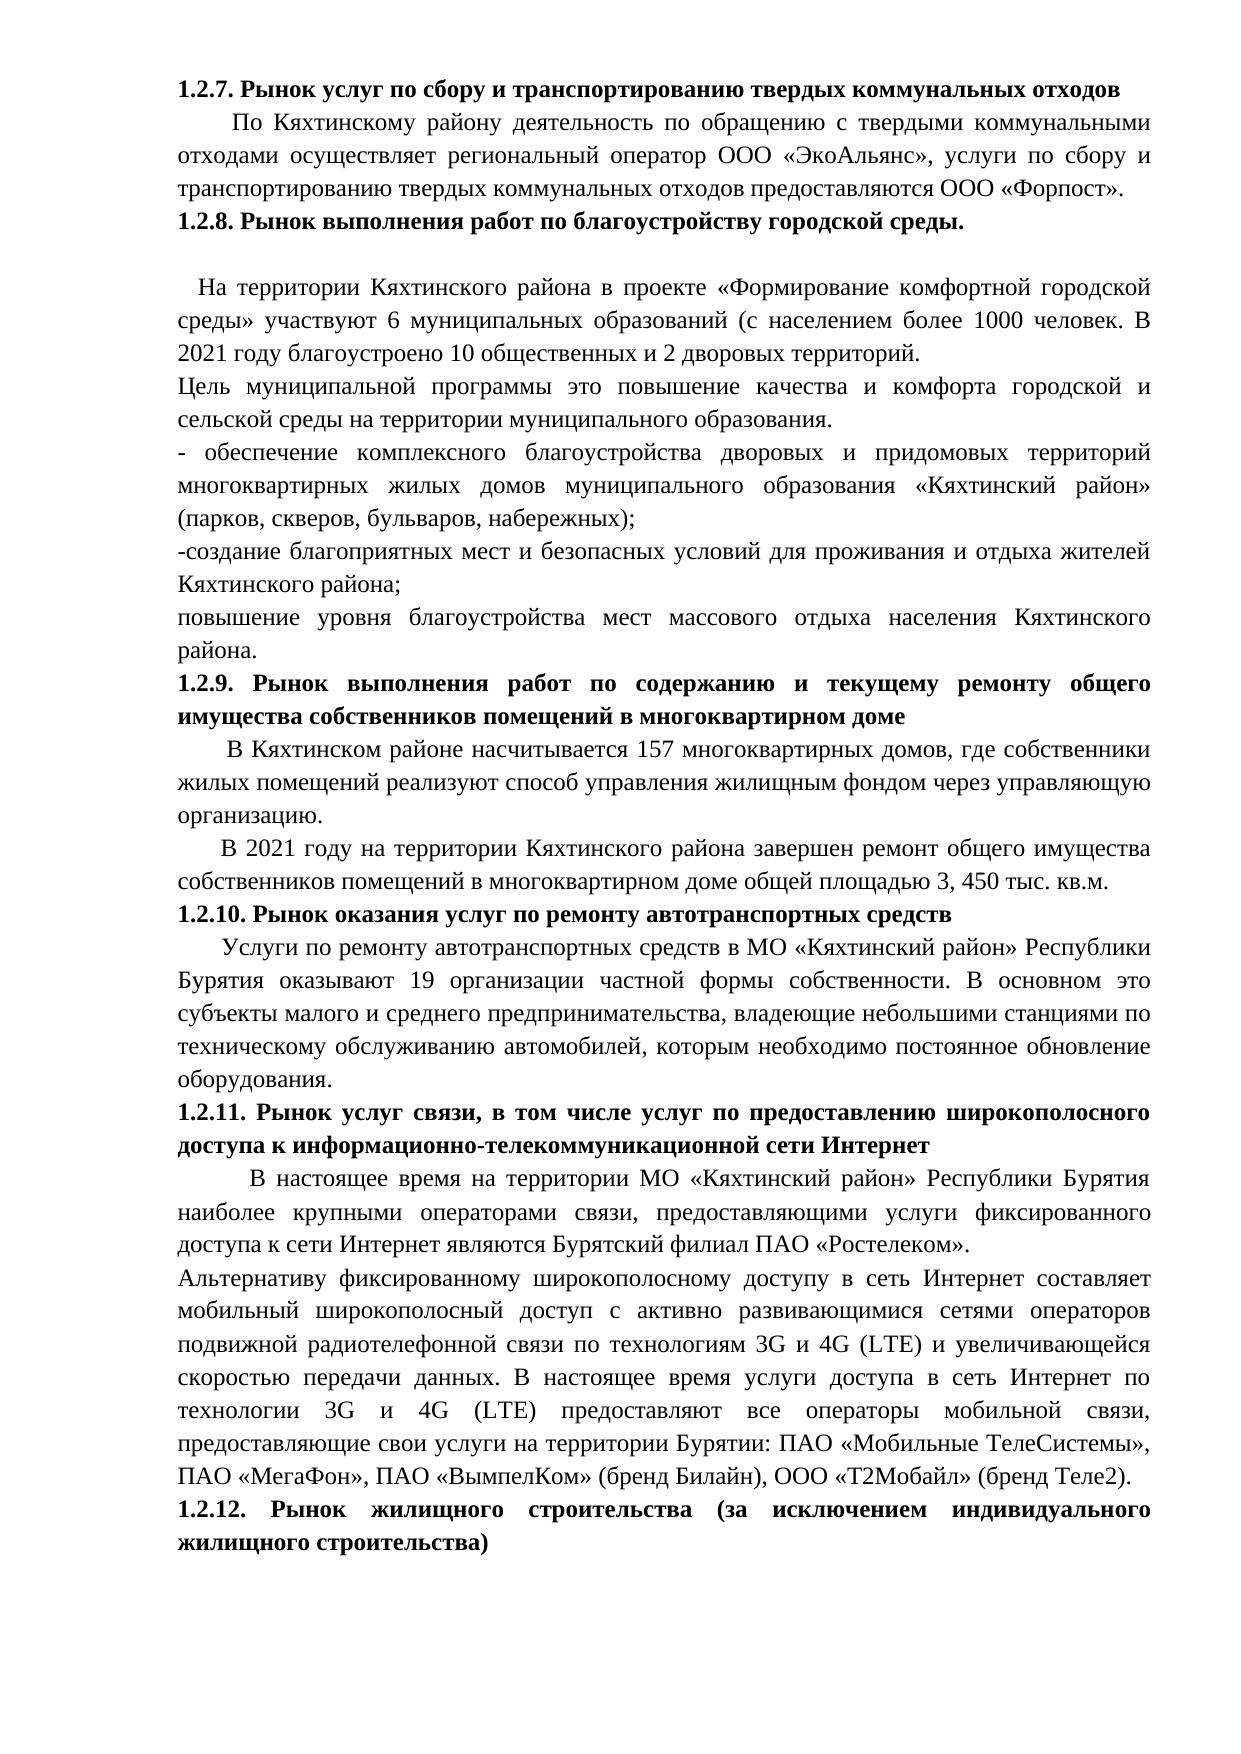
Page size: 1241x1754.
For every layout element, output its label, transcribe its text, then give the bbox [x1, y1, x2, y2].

text Альтернативу фиксированному широкополосному доступу в сеть Интернет составляет мобильный широкополосный доступ с активно развивающимися сетями операторов подвижной радиотелефонной связи по технологиям 3G и 4G (LTE) и увеличивающейся скоростью передачи данных. В настоящее время услуги доступа в сеть Интернет по технологии 3G и 4G (LTE) предоставляют все операторы мобильной связи, предоставляющие свои услуги на территории Бурятии: ПАО «Мобильные ТелеСистемы», ПАО «МегаФон», ПАО «ВымпелКом» (бренд Билайн), ООО «Т2Мобайл» (бренд Теле2). [177, 1263, 1152, 1489]
text В 2021 году на территории Кяхтинского района завершен ремонт общего имущества собственников помещений в многоквартирном доме общей площадью 3, 450 тыс. кв.м. [177, 833, 1152, 895]
text В Кяхтинском районе насчитывается 157 многоквартирных домов, где собственники жилых помещений реализуют способ управления жилищным фондом через управляющую организацию. [177, 734, 1152, 829]
text Цель муниципальной программы это повышение качества и комфорта городской и сельской среды на территории муниципального образования. [177, 371, 1152, 433]
text 1.2.8. Рынок выполнения работ по благоустройству городской среды. [177, 206, 1152, 235]
text повышение уровня благоустройства мест массового отдыха населения Кяхтинского района. [177, 602, 1152, 664]
text -создание благоприятных мест и безопасных условий для проживания и отдыха жителей Кяхтинского района; [177, 536, 1152, 598]
text 1.2.7. Рынок услуг по сбору и транспортированию твердых коммунальных отходов [177, 74, 1152, 103]
text - обеспечение комплексного благоустройства дворовых и придомовых территорий многоквартирных жилых домов муниципального образования «Кяхтинский район» (парков, скверов, бульваров, набережных); [177, 437, 1152, 532]
text По Кяхтинскому району деятельность по обращению с твердыми коммунальными отходами осуществляет региональный оператор ООО «ЭкоАльянс», услуги по сбору и транспортированию твердых коммунальных отходов предоставляются ООО «Форпост». [177, 107, 1152, 202]
text 1.2.10. Рынок оказания услуг по ремонту автотранспортных средств [177, 899, 1152, 928]
text 1.2.12. Рынок жилищного строительства (за исключением индивидуального жилищного строительства) [177, 1494, 1152, 1556]
text В настоящее время на территории МО «Кяхтинский район» Республики Бурятия наиболее крупными операторами связи, предоставляющими услуги фиксированного доступа к сети Интернет являются Бурятский филиал ПАО «Ростелеком». [177, 1163, 1152, 1258]
text Услуги по ремонту автотранспортных средств в МО «Кяхтинский район» Республики Бурятия оказывают 19 организации частной формы собственности. В основном это субъекты малого и среднего предпринимательства, владеющие небольшими станциями по техническому обслуживанию автомобилей, которым необходимо постоянное обновление оборудования. [177, 932, 1152, 1093]
text 1.2.9. Рынок выполнения работ по содержанию и текущему ремонту общего имущества собственников помещений в многоквартирном доме [177, 668, 1152, 730]
text 1.2.11. Рынок услуг связи, в том числе услуг по предоставлению широкополосного доступа к информационно-телекоммуникационной сети Интернет [177, 1097, 1152, 1159]
text На территории Кяхтинского района в проекте «Формирование комфортной городской среды» участвуют 6 муниципальных образований (с населением более 1000 человек. В 2021 году благоустроено 10 общественных и 2 дворовых территорий. [177, 272, 1152, 367]
